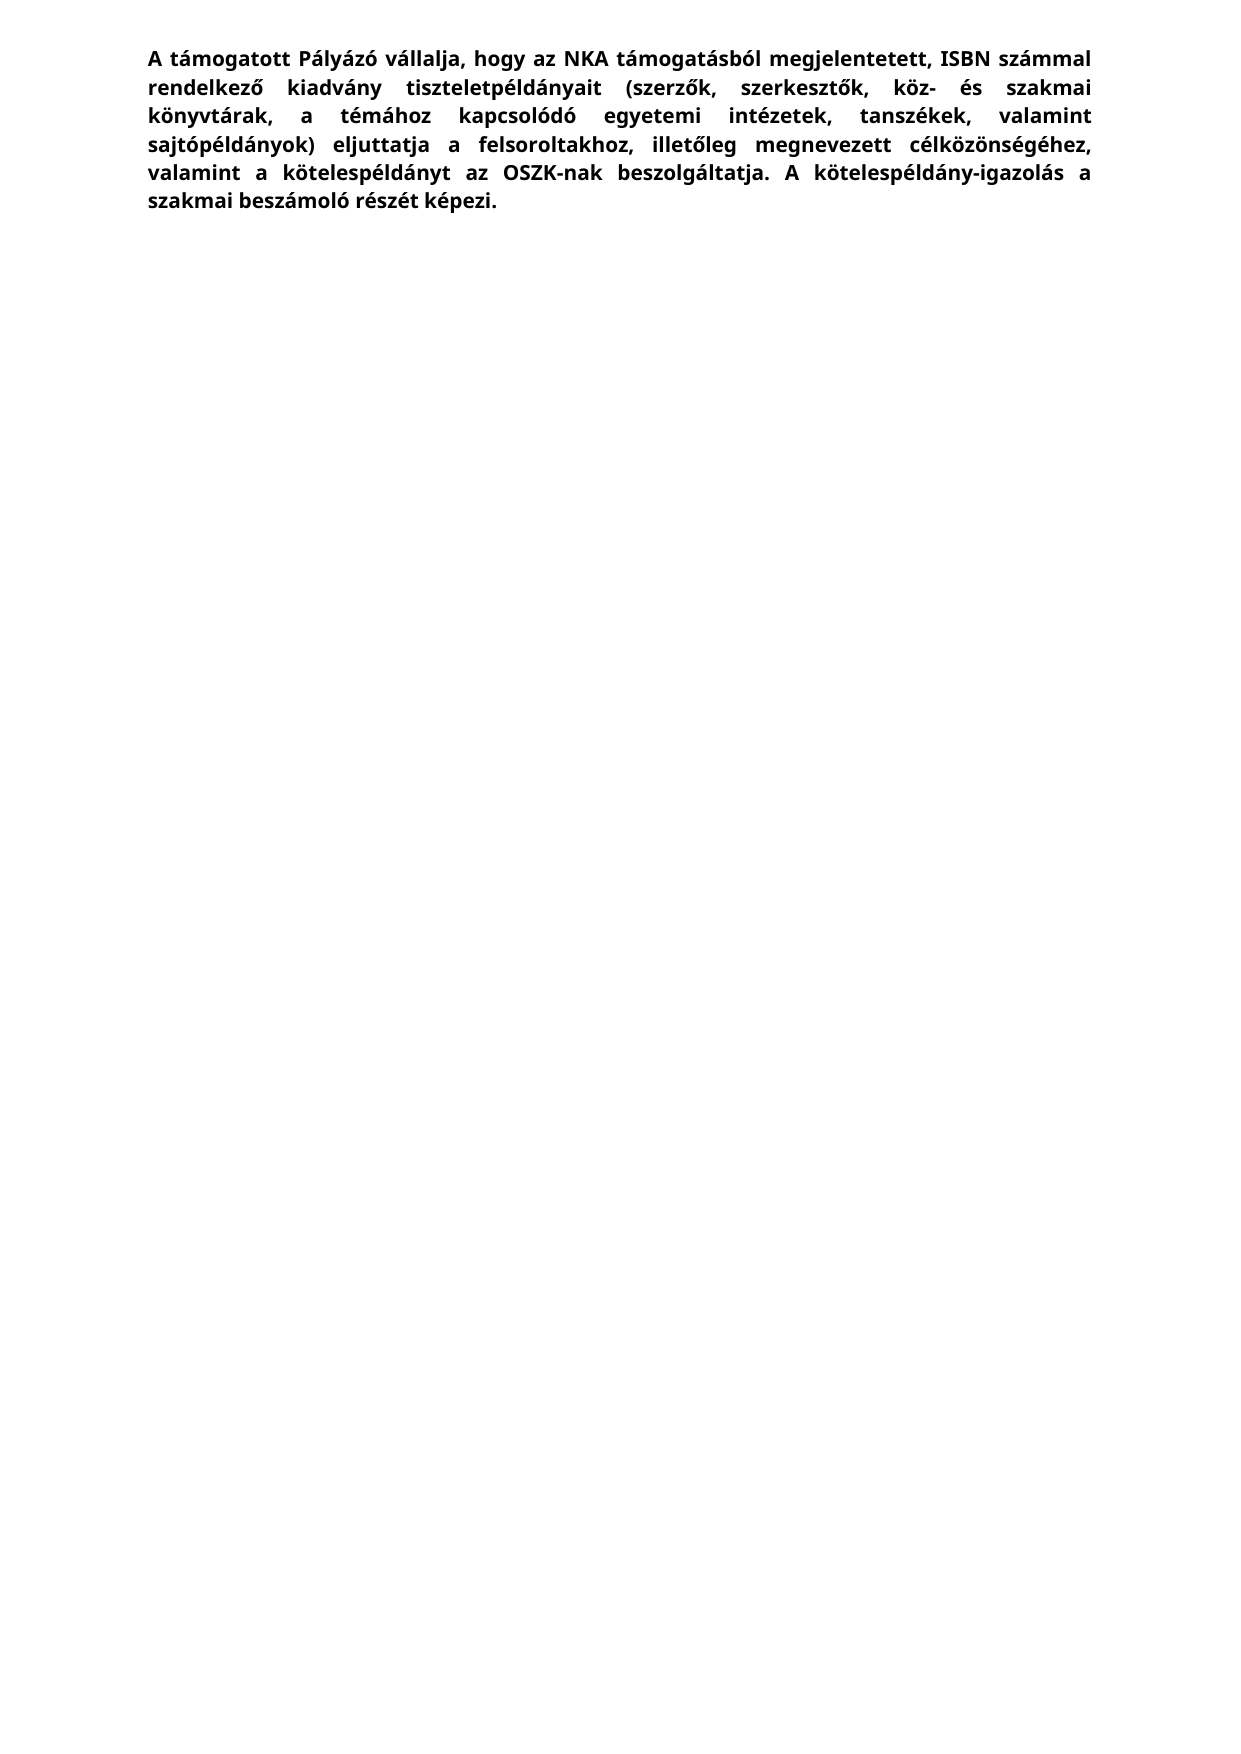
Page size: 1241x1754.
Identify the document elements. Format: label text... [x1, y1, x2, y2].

text A támogatott Pályázó vállalja, hogy az NKA támogatásból megjelentetett, ISBN számmal rendelkező kiadvány tiszteletpéldányait (szerzők, szerkesztők, köz- és szakmai könyvtárak, a témához kapcsolódó egyetemi intézetek, tanszékek, valamint sajtópéldányok) eljuttatja a felsoroltakhoz, illetőleg megnevezett célközönségéhez, valamint a kötelespéldányt az OSZK-nak beszolgáltatja. A kötelespéldány-igazolás a szakmai beszámoló részét képezi. [148, 44, 1093, 215]
